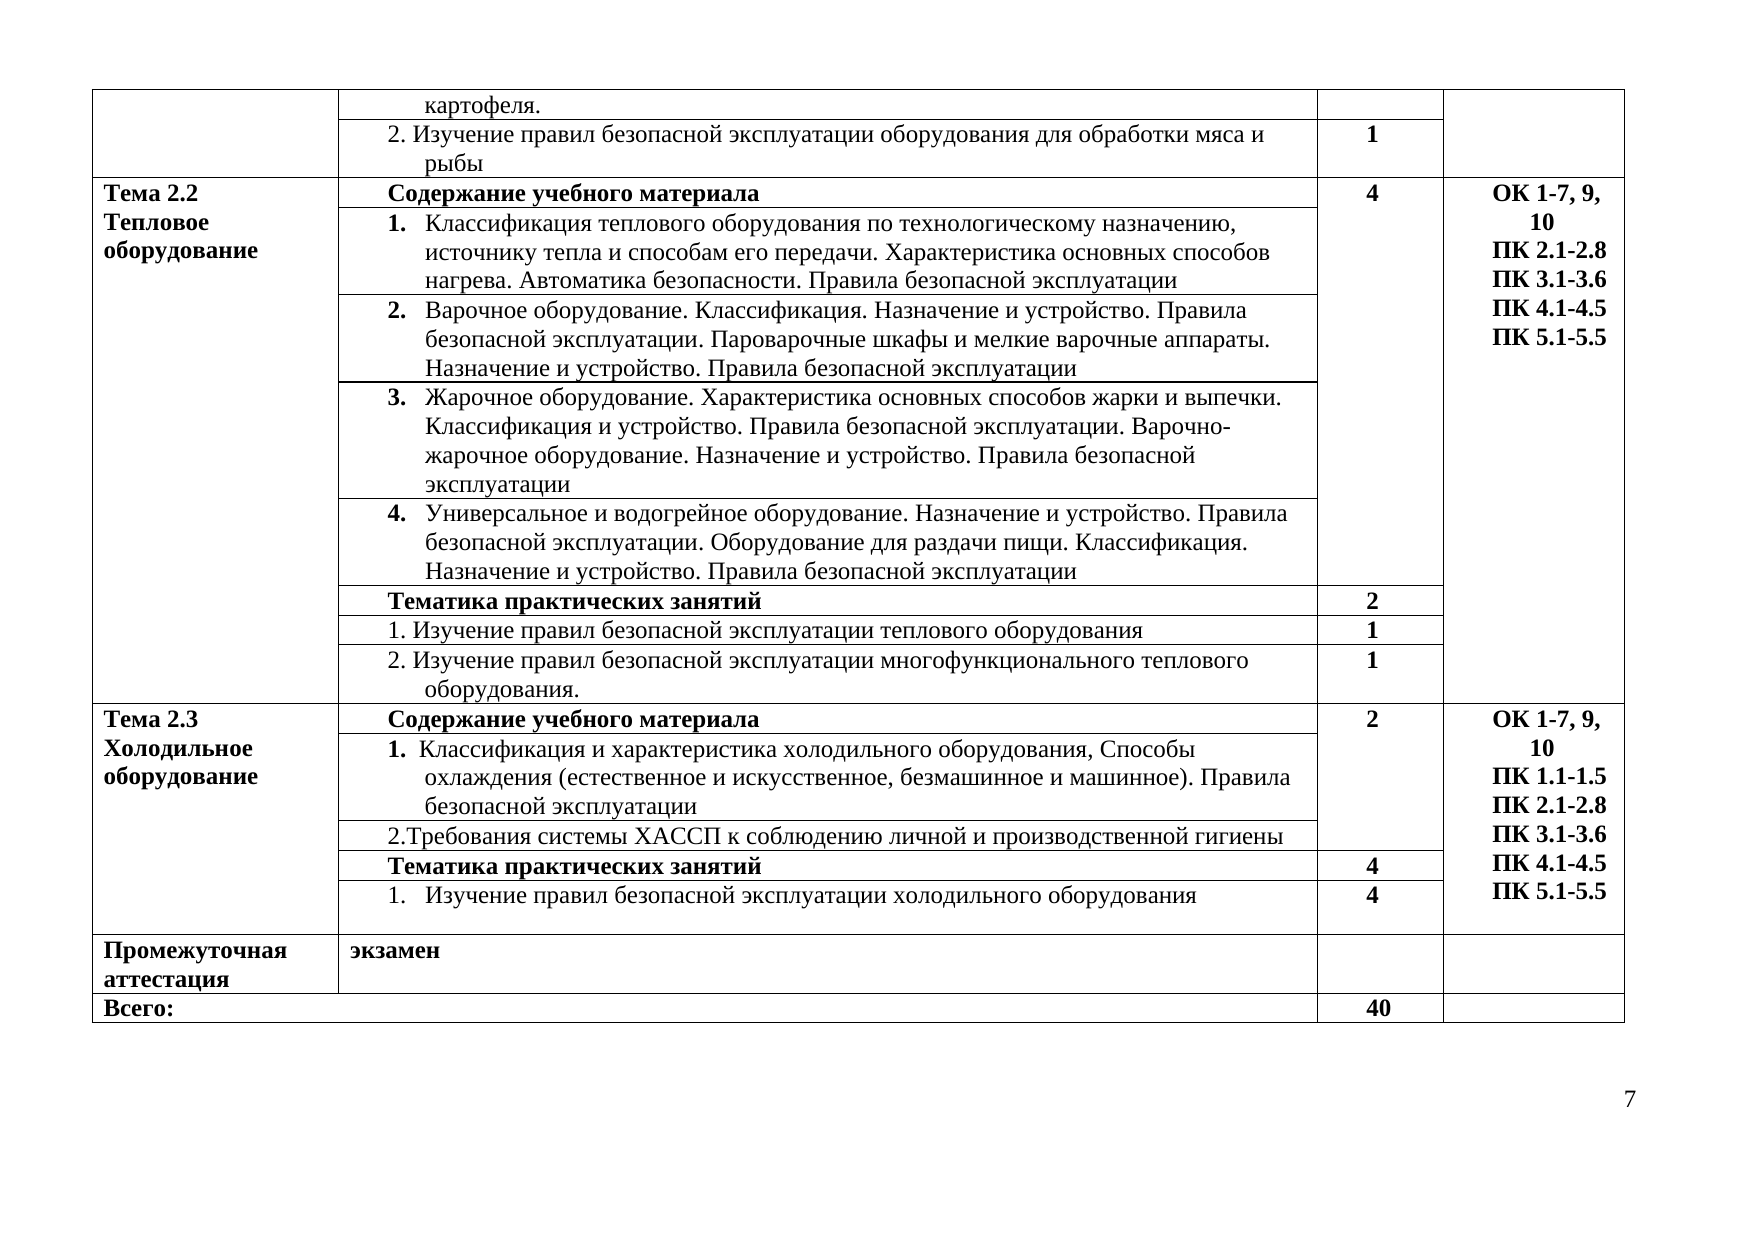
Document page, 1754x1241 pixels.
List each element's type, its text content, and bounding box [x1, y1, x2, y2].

table_cell Промежуточная аттестация [93, 935, 338, 992]
table_cell 1 [1318, 645, 1443, 703]
table_cell 40 [1318, 994, 1443, 1022]
table_cell Содержание учебного материала [339, 178, 1317, 207]
table_cell ОК 1-7, 9, 10 ПК 1.1-1.5 ПК 2.1-2.8 ПК 3.1-3.6 ПК 4.1-4.5 ПК 5.1-5.5 [1444, 704, 1624, 934]
table_cell 2.Требования системы ХАССП к соблюдению личной и производственной гигиены [339, 821, 1317, 850]
table_cell Тематика практических занятий [339, 851, 1317, 879]
table_cell 4 [1318, 851, 1443, 879]
table_cell Всего: [93, 994, 1317, 1022]
table_cell 4 [1318, 178, 1443, 585]
table_cell Жарочное оборудование. Характеристика основных способов жарки и выпечки. Классификация и устройство. Правила безопасной эксплуатации. Варочно-жарочное оборудование. Назначение и устройство. Правила безопасной эксплуатации [339, 383, 1317, 497]
table_cell Тема 2.2 Тепловое оборудование [93, 178, 338, 703]
table_cell 1 [1318, 90, 1443, 118]
table_cell 2 [1318, 704, 1443, 850]
table_cell [1444, 935, 1624, 992]
table_cell Варочное оборудование. Классификация. Назначение и устройство. Правила безопасной эксплуатации. Пароварочные шкафы и мелкие варочные аппараты. Назначение и устройство. Правила безопасной эксплуатации [339, 295, 1317, 381]
table_cell 1 [1318, 616, 1443, 644]
table_cell Тематика практических занятий [339, 586, 1317, 614]
table_cell Изучение правил безопасной эксплуатации холодильного оборудования [339, 881, 1317, 934]
table_cell 1. Изучение правил безопасной эксплуатации теплового оборудования [339, 616, 1317, 644]
table_cell 1 [1318, 120, 1443, 177]
table_cell Универсальное и водогрейное оборудование. Назначение и устройство. Правила безопасной эксплуатации. Оборудование для раздачи пищи. Классификация. Назначение и устройство. Правила безопасной эксплуатации [339, 499, 1317, 585]
table_cell ОК 1-7, 9, 10 ПК 2.1-2.8 ПК 3.1-3.6 ПК 4.1-4.5 ПК 5.1-5.5 [1444, 178, 1624, 703]
table_cell [1318, 935, 1443, 992]
table_cell 4 [1318, 881, 1443, 934]
table_cell Содержание учебного материала [339, 704, 1317, 733]
table_cell 2 [1318, 586, 1443, 614]
table_cell Классификация теплового оборудования по технологическому назначению, источнику тепла и способам его передачи. Характеристика основных способов нагрева. Автоматика безопасности. Правила безопасной эксплуатации [339, 208, 1317, 294]
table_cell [339, 90, 1317, 118]
table_cell экзамен [339, 935, 1317, 992]
table_cell 2. Изучение правил безопасной эксплуатации оборудования для обработки мяса и рыбы [339, 120, 1317, 177]
table_cell 2. Изучение правил безопасной эксплуатации многофункционального теплового оборудования. [339, 645, 1317, 703]
table_cell [1444, 994, 1624, 1022]
table_cell 1. Классификация и характеристика холодильного оборудования, Способы охлаждения (естественное и искусственное, безмашинное и машинное). Правила безопасной эксплуатации [339, 734, 1317, 820]
table_cell Тема 2.3 Холодильное оборудование [93, 704, 338, 934]
